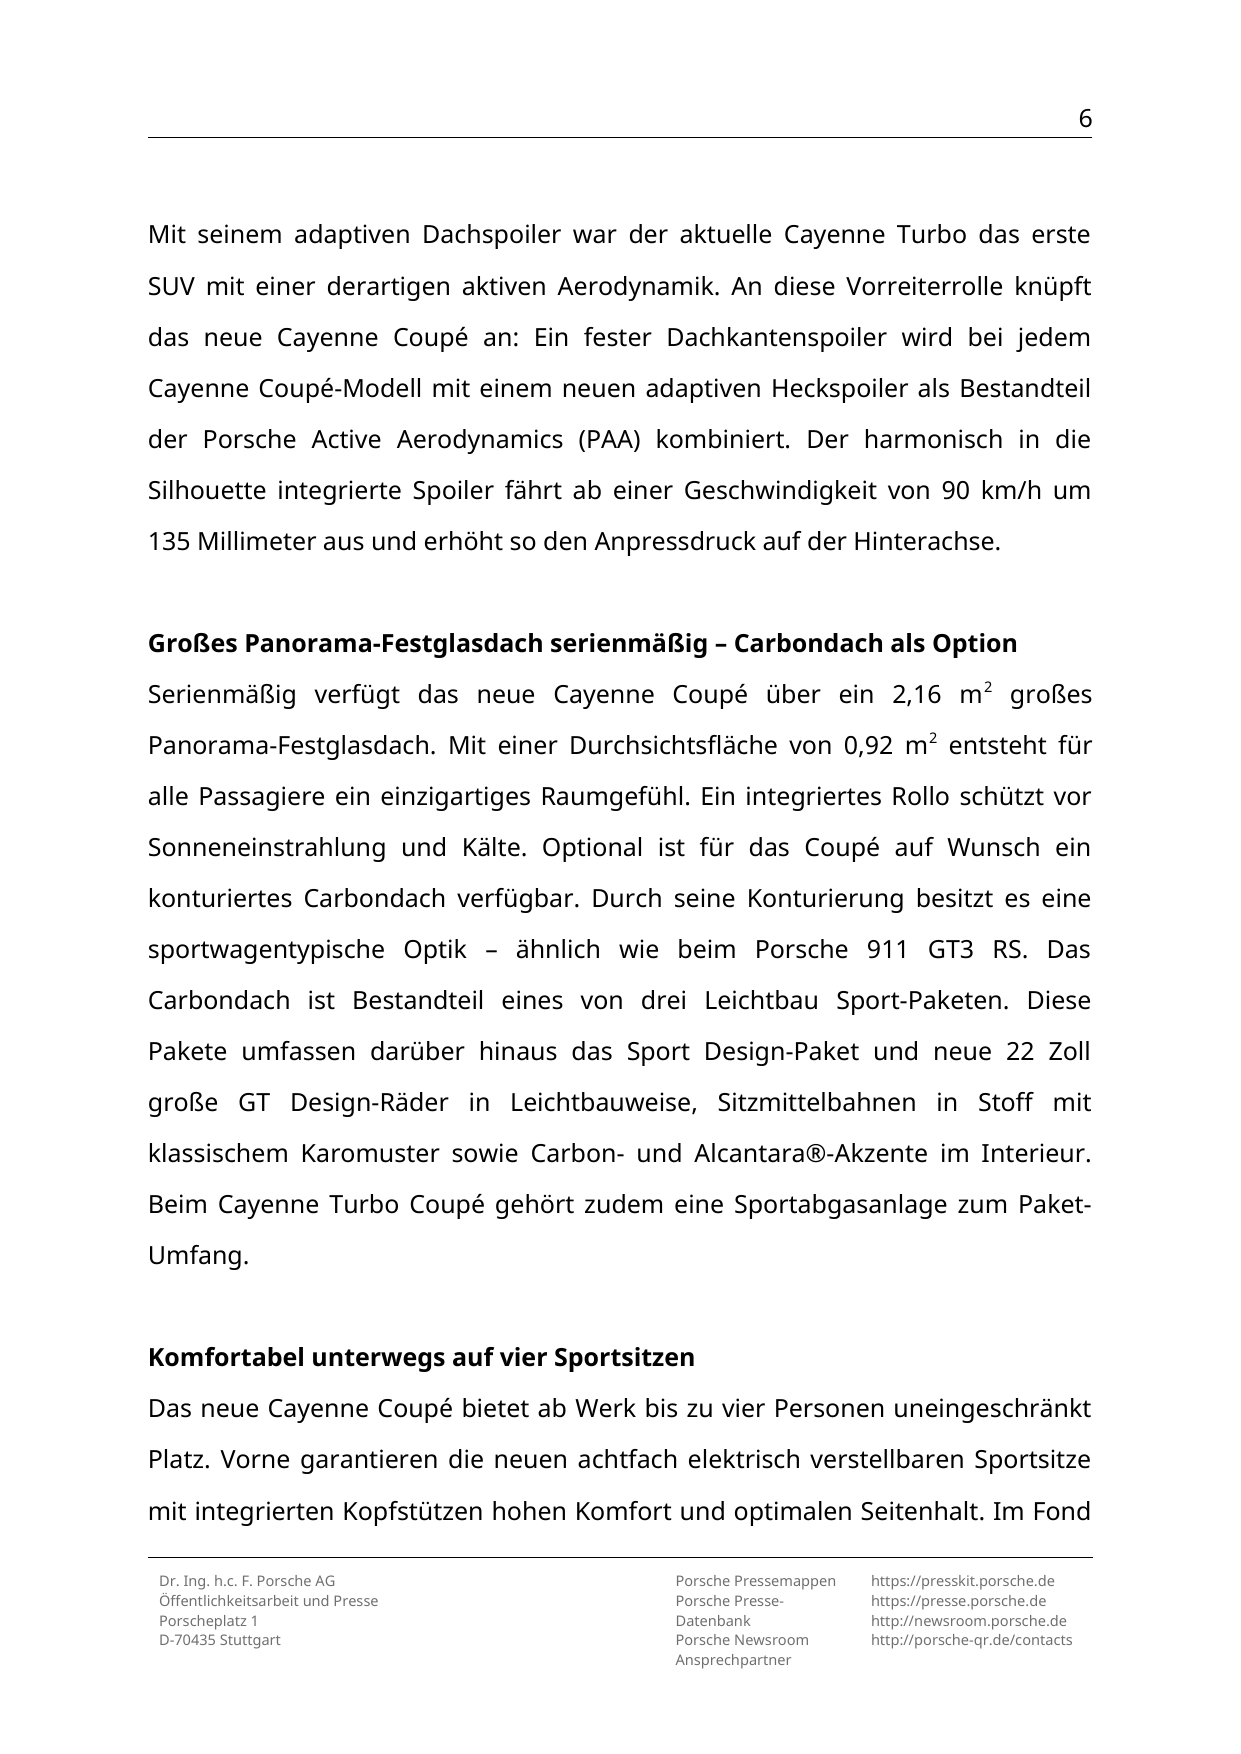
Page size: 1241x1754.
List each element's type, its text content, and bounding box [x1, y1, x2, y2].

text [148, 1391, 1092, 1527]
text Großes Panorama-Festglasdach serienmäßig – Carbondach als Option [148, 625, 1092, 659]
text Komfortabel unterwegs auf vier Sportsitzen [148, 1340, 1092, 1374]
text Mit seinem adaptiven Dachspoiler war der aktuelle Cayenne Turbo das erste SUV mit einer derartigen aktiven Aerodynamik. An diese Vorreiterrolle knüpft das neue Cayenne Coupé an: Ein fester Dachkantenspoiler wird bei jedem Cayenne Coupé-Modell mit einem neuen adaptiven Heckspoiler als Bestandteil der Porsche Active Aerodynamics (PAA) kombiniert. Der harmonisch in die Silhouette integrierte Spoiler fährt ab einer Geschwindigkeit von 90 km/h um 135 Millimeter aus und erhöht so den Anpressdruck auf der Hinterachse. [148, 217, 1092, 557]
text Serienmäßig verfügt das neue Cayenne Coupé über ein 2,16 m2 großes Panorama-Festglasdach. Mit einer Durchsichtsfläche von 0,92 m2 entsteht für alle Passagiere ein einzigartiges Raumgefühl. Ein integriertes Rollo schützt vor Sonneneinstrahlung und Kälte. Optional ist für das Coupé auf Wunsch ein konturiertes Carbondach verfügbar. Durch seine Konturierung besitzt es eine sportwagentypische Optik – ähnlich wie beim Porsche 911 GT3 RS. Das Carbondach ist Bestandteil eines von drei Leichtbau Sport-Paketen. Diese Pakete umfassen darüber hinaus das Sport Design-Paket und neue 22 Zoll große GT Design-Räder in Leichtbauweise, Sitzmittelbahnen in Stoff mit klassischem Karomuster sowie Carbon- und Alcantara®-Akzente im Interieur. Beim Cayenne Turbo Coupé gehört zudem eine Sportabgasanlage zum Paket-Umfang. [148, 676, 1092, 1272]
